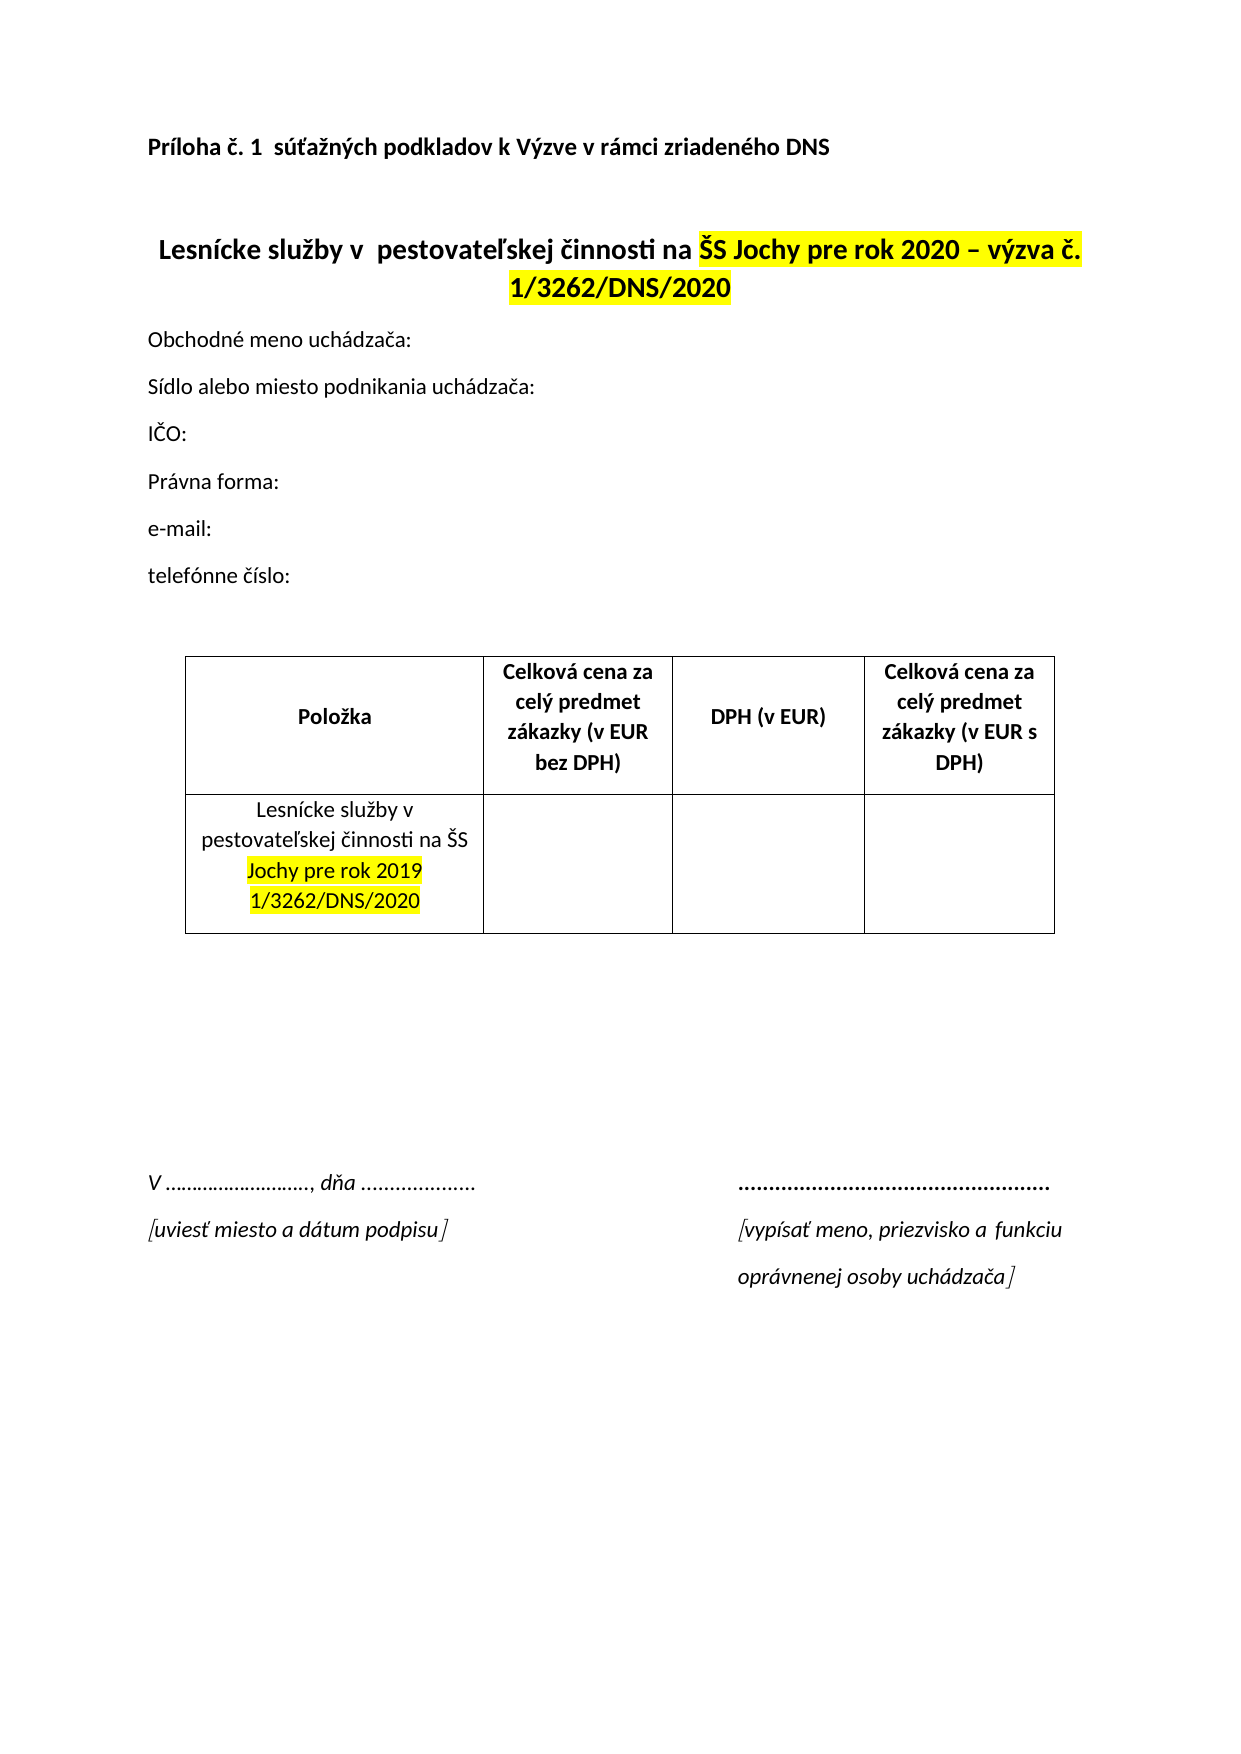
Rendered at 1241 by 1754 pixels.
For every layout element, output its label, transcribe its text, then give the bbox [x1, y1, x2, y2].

text Lesnícke služby v pestovateľskej činnosti na ŠS Jochy pre rok 2020 – výzva č. 1/3262/DNS/2020 [148, 231, 1093, 305]
text Právna forma: [148, 467, 1062, 495]
text telefónne číslo: [148, 562, 1062, 590]
table_header DPH (v EUR) [673, 657, 864, 794]
text V ……………….…….., dňa .................... ................................................... [148, 1168, 1093, 1196]
table_header Celková cena za celý predmet zákazky (v EUR s DPH) [865, 657, 1054, 794]
table_cell [865, 795, 1054, 933]
text Sídlo alebo miesto podnikania uchádzača: [148, 372, 1062, 400]
table_cell [484, 795, 672, 933]
text oprávnenej osoby uchádzača [366, 1262, 1093, 1290]
text Príloha č. 1 súťažných podkladov k Výzve v rámci zriadeného DNS [148, 131, 1093, 161]
table_cell Lesnícke služby v pestovateľskej činnosti na ŠS Jochy pre rok 2019 1/3262/DNS/2020 [186, 795, 483, 933]
table_header Celková cena za celý predmet zákazky (v EUR bez DPH) [484, 657, 672, 794]
text Obchodné meno uchádzača: [148, 325, 1062, 353]
table_cell [673, 795, 864, 933]
text e-mail: [148, 514, 1062, 542]
table_header Položka [186, 657, 483, 794]
text uviesť miesto a dátum podpisu vypísať meno, priezvisko a funkciu [148, 1215, 1093, 1243]
text IČO: [148, 419, 1062, 447]
